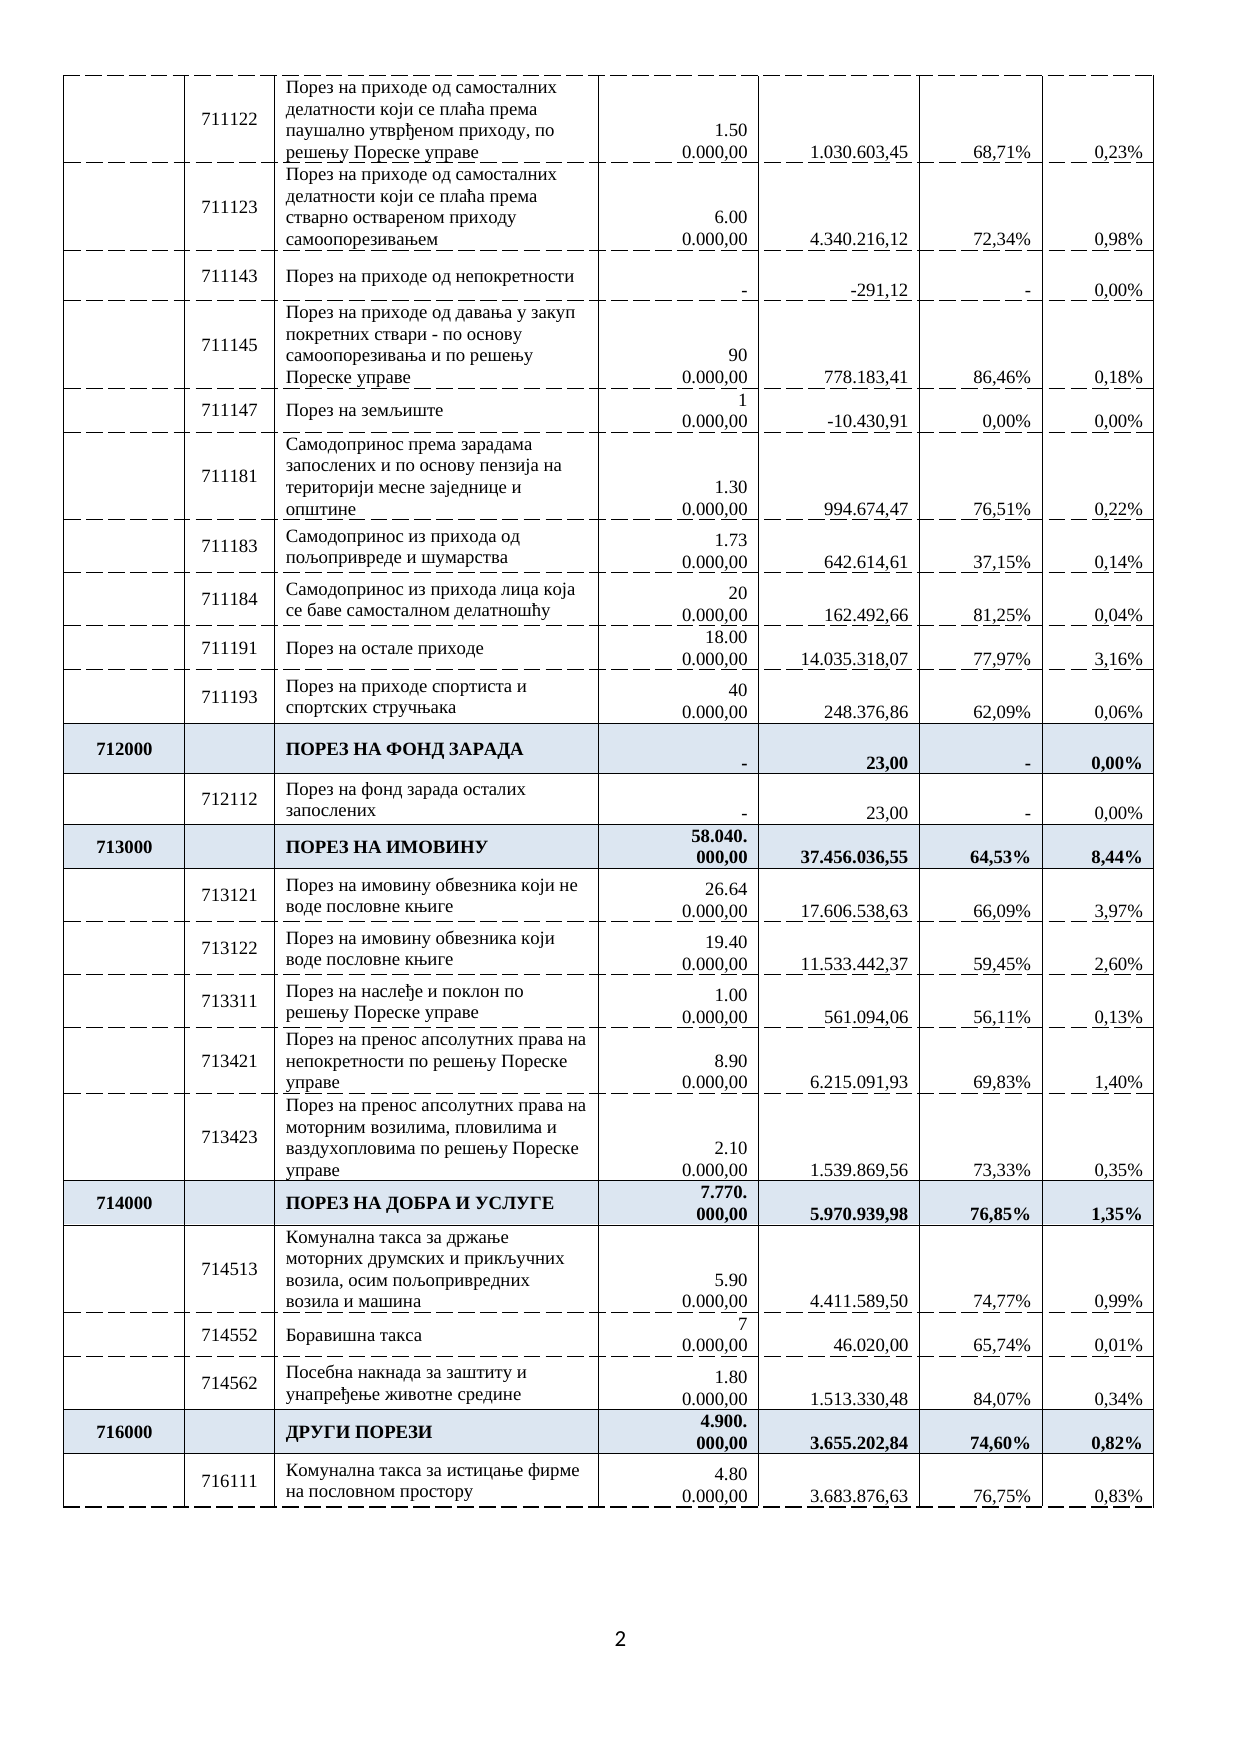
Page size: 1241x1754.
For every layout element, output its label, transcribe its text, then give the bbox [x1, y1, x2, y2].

table_cell 2,60% [1043, 921, 1153, 974]
table_cell Комунална такса за држање моторних друмских и прикључних возила, осим пољопривредних возила и машина [275, 1226, 598, 1312]
table_cell 711122 [185, 75, 274, 162]
table_cell 162.492,66 [759, 572, 919, 625]
table_cell 713122 [185, 921, 274, 974]
table_cell 713423 [185, 1093, 274, 1180]
table_cell 0,00% [1043, 388, 1153, 432]
table_cell 713121 [185, 869, 274, 921]
table_cell 73,33% [920, 1093, 1042, 1180]
table_cell 3.655.202,84 [759, 1410, 919, 1453]
table_cell 200.000,00 [599, 572, 758, 625]
table_cell [64, 869, 184, 921]
table_cell [64, 921, 184, 974]
table_cell 76,75% [920, 1454, 1042, 1506]
table_cell 900.000,00 [599, 300, 758, 387]
table_cell Посебна накнада за заштиту и унапређење животне средине [275, 1356, 598, 1409]
table_cell 1.000.000,00 [599, 974, 758, 1027]
table_cell 3,16% [1043, 625, 1153, 669]
table_cell [64, 669, 184, 722]
table_cell Самодопринос из прихода лица која се баве самосталном делатношћу [275, 572, 598, 625]
table_cell 0,98% [1043, 162, 1153, 249]
table_cell 1.730.000,00 [599, 519, 758, 572]
table_cell 70.000,00 [599, 1312, 758, 1356]
table_cell 64,53% [920, 825, 1042, 868]
table_cell - [920, 724, 1042, 773]
table_cell Порез на приходе од непокретности [275, 250, 598, 300]
table_cell 6.215.091,93 [759, 1027, 919, 1093]
table_cell 17.606.538,63 [759, 869, 919, 921]
table_cell 37.456.036,55 [759, 825, 919, 868]
table_cell 0,83% [1043, 1454, 1153, 1506]
table_cell [64, 1454, 184, 1506]
table_cell Порез на фонд зарада осталих запослених [275, 774, 598, 824]
table_cell [64, 974, 184, 1027]
table_cell Порез на пренос апсолутних права на моторним возилима, пловилима и ваздухопловима по решењу Пореске управе [275, 1093, 598, 1180]
table_cell 0,00% [1043, 724, 1153, 773]
table_cell Самодопринос из прихода од пољопривреде и шумарства [275, 519, 598, 572]
table_cell ПОРЕЗ НА ФОНД ЗАРАДА [275, 724, 598, 773]
table_cell [64, 432, 184, 519]
table_cell 62,09% [920, 669, 1042, 722]
table_cell [64, 388, 184, 432]
table_cell 714513 [185, 1226, 274, 1312]
table_cell - [599, 774, 758, 824]
table_cell 0,14% [1043, 519, 1153, 572]
table_cell 19.400.000,00 [599, 921, 758, 974]
table_cell 714000 [64, 1181, 184, 1224]
table_cell Порез на приходе од давања у закуп покретних ствари - по основу самоопорезивања и по решењу Пореске управе [275, 300, 598, 387]
table_cell 0,06% [1043, 669, 1153, 722]
table_cell [64, 519, 184, 572]
table_cell Порез на наслеђе и поклон по решењу Пореске управе [275, 974, 598, 1027]
table_cell 58.040.000,00 [599, 825, 758, 868]
table_cell 11.533.442,37 [759, 921, 919, 974]
table_cell 0,82% [1043, 1410, 1153, 1453]
table_cell -291,12 [759, 250, 919, 300]
table_cell [64, 1027, 184, 1093]
table_cell 0,00% [1043, 774, 1153, 824]
table_cell Порез на имовину обвезника који не воде пословне књиге [275, 869, 598, 921]
table_cell 23,00 [759, 724, 919, 773]
table_cell [64, 162, 184, 249]
table_cell 0,13% [1043, 974, 1153, 1027]
table_cell 711145 [185, 300, 274, 387]
table_cell 6.000.000,00 [599, 162, 758, 249]
table_cell 4.340.216,12 [759, 162, 919, 249]
table_cell 994.674,47 [759, 432, 919, 519]
table_cell 14.035.318,07 [759, 625, 919, 669]
table_cell 5.900.000,00 [599, 1226, 758, 1312]
table_cell Порез на пренос апсолутних права на непокретности по решењу Пореске управе [275, 1027, 598, 1093]
table_cell Комунална такса за истицање фирме на пословном простору [275, 1454, 598, 1506]
table_cell Боравишна такса [275, 1312, 598, 1356]
table_cell 0,04% [1043, 572, 1153, 625]
table_cell 711143 [185, 250, 274, 300]
table_cell - [599, 250, 758, 300]
table_cell 74,60% [920, 1410, 1042, 1453]
table_cell 714552 [185, 1312, 274, 1356]
table_cell 68,71% [920, 75, 1042, 162]
table_cell 1,35% [1043, 1181, 1153, 1224]
table_cell 716111 [185, 1454, 274, 1506]
table_cell 4.411.589,50 [759, 1226, 919, 1312]
table_cell 69,83% [920, 1027, 1042, 1093]
table_cell 642.614,61 [759, 519, 919, 572]
table_cell 1.539.869,56 [759, 1093, 919, 1180]
table_cell 18.000.000,00 [599, 625, 758, 669]
table_cell [64, 75, 184, 162]
table_cell 2.100.000,00 [599, 1093, 758, 1180]
table_cell ДРУГИ ПОРЕЗИ [275, 1410, 598, 1453]
table_cell ПОРЕЗ НА ИМОВИНУ [275, 825, 598, 868]
table_cell Порез на приходе од самосталних делатности који се плаћа према паушално утврђеном приходу, по решењу Пореске управе [275, 75, 598, 162]
table_cell 0,18% [1043, 300, 1153, 387]
table_cell 7.770.000,00 [599, 1181, 758, 1224]
table_cell 3,97% [1043, 869, 1153, 921]
table_cell 0,99% [1043, 1226, 1153, 1312]
table_cell 4.900.000,00 [599, 1410, 758, 1453]
table_cell 0,00% [1043, 250, 1153, 300]
table_cell [64, 250, 184, 300]
table_cell 0,22% [1043, 432, 1153, 519]
table_cell 248.376,86 [759, 669, 919, 722]
table_cell 77,97% [920, 625, 1042, 669]
table_cell [64, 1356, 184, 1409]
table_cell Порез на приходе спортиста и спортских стручњака [275, 669, 598, 722]
table_cell 0,34% [1043, 1356, 1153, 1409]
table_cell 1.500.000,00 [599, 75, 759, 162]
table_cell [185, 1181, 274, 1224]
table_cell Порез на имовину обвезника који воде пословне књиге [275, 921, 598, 974]
table_cell 713000 [64, 825, 184, 868]
table_cell 1.300.000,00 [599, 432, 758, 519]
table_cell 711193 [185, 669, 274, 722]
table_cell 711123 [185, 162, 274, 249]
table_cell 5.970.939,98 [759, 1181, 919, 1224]
table_cell 4.800.000,00 [599, 1454, 758, 1506]
table_cell [185, 825, 274, 868]
table_cell 716000 [64, 1410, 184, 1453]
table_cell 712112 [185, 774, 274, 824]
table_cell - [920, 774, 1042, 824]
table_cell 74,77% [920, 1226, 1042, 1312]
table_cell 59,45% [920, 921, 1042, 974]
table_cell [64, 1312, 184, 1356]
table_cell 3.683.876,63 [759, 1454, 919, 1506]
table_cell 1.800.000,00 [599, 1356, 758, 1409]
table_cell 76,51% [920, 432, 1042, 519]
table_cell 81,25% [920, 572, 1042, 625]
table_cell 0,00% [920, 388, 1042, 432]
table_cell Порез на приходе од самосталних делатности који се плаћа према стварно оствареном приходу самоопорезивањем [275, 162, 598, 249]
table_cell [64, 774, 184, 824]
table_cell 1.030.603,45 [759, 75, 919, 162]
table_cell [185, 724, 274, 773]
table_cell 711184 [185, 572, 274, 625]
table_cell 711191 [185, 625, 274, 669]
table_cell 711147 [185, 388, 274, 432]
table_cell ПОРЕЗ НА ДОБРА И УСЛУГЕ [275, 1181, 598, 1224]
table_cell 8.900.000,00 [599, 1027, 758, 1093]
table_cell 8,44% [1043, 825, 1153, 868]
table_cell [64, 1226, 184, 1312]
table_cell Порез на остале приходе [275, 625, 598, 669]
table_cell 10.000,00 [599, 388, 758, 432]
table_cell 84,07% [920, 1356, 1042, 1409]
table_cell 712000 [64, 724, 184, 773]
table_cell 714562 [185, 1356, 274, 1409]
table_cell 26.640.000,00 [599, 869, 758, 921]
table_cell 1,40% [1043, 1027, 1153, 1093]
table_cell [185, 1410, 274, 1453]
table_cell -10.430,91 [759, 388, 919, 432]
table_cell 37,15% [920, 519, 1042, 572]
table_cell 778.183,41 [759, 300, 919, 387]
table_cell 0,23% [1042, 75, 1153, 162]
table_cell 1.513.330,48 [759, 1356, 919, 1409]
table_cell 72,34% [920, 162, 1042, 249]
table_cell [64, 625, 184, 669]
table_cell [64, 300, 184, 387]
table_cell - [599, 724, 758, 773]
table_cell 76,85% [920, 1181, 1042, 1224]
table_cell 711183 [185, 519, 274, 572]
table_cell [64, 1093, 184, 1180]
table_cell 23,00 [759, 774, 919, 824]
table_cell 86,46% [920, 300, 1042, 387]
table_cell 713421 [185, 1027, 274, 1093]
table_cell 713311 [185, 974, 274, 1027]
table_cell 46.020,00 [759, 1312, 919, 1356]
table_cell 0,35% [1043, 1093, 1153, 1180]
table_cell 561.094,06 [759, 974, 919, 1027]
table_cell Самодопринос према зарадама запослених и по основу пензија на територији месне заједнице и општине [275, 432, 598, 519]
table_cell 56,11% [920, 974, 1042, 1027]
table_cell 66,09% [920, 869, 1042, 921]
table_cell 711181 [185, 432, 274, 519]
table_cell 65,74% [920, 1312, 1042, 1356]
table_cell 400.000,00 [599, 669, 758, 722]
table_cell [64, 572, 184, 625]
table_cell 0,01% [1043, 1312, 1153, 1356]
table_cell - [920, 250, 1042, 300]
table_cell Порез на земљиште [275, 388, 598, 432]
